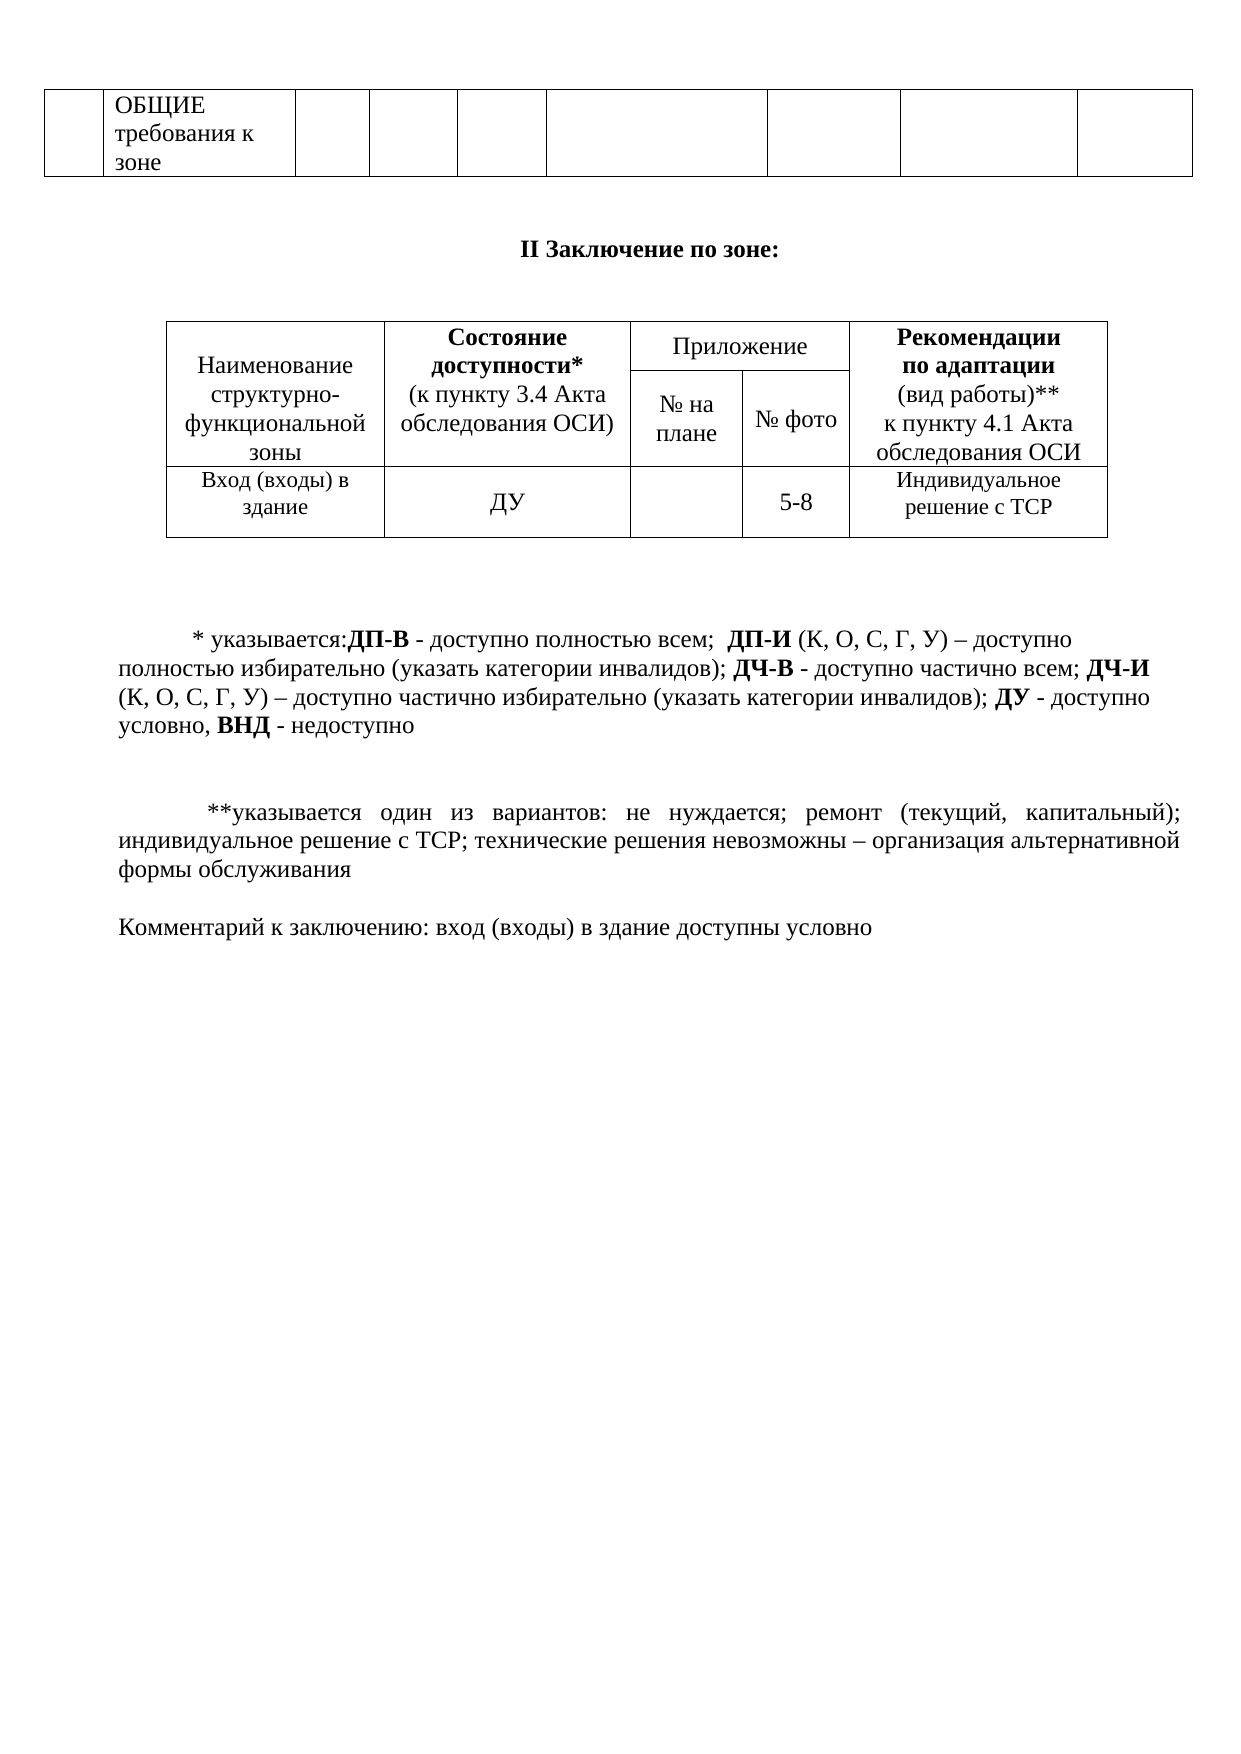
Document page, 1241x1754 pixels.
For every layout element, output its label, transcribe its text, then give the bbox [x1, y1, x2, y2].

table_header Наименование структурно-функциональной зоны [167, 322, 384, 466]
table_cell ДУ [385, 467, 630, 537]
table_cell № фото [743, 371, 849, 466]
text Комментарий к заключению: вход (входы) в здание доступны условно [118, 912, 1181, 941]
table_header Рекомендации по адаптации (вид работы)** к пункту 4.1 Акта обследования ОСИ [850, 322, 1107, 466]
table_cell [370, 90, 457, 176]
table_cell [458, 90, 546, 176]
text **указывается один из вариантов: не нуждается; ремонт (текущий, капитальный); индивидуальное решение с ТСР; технические решения невозможны – организация альтернативной формы обслуживания [118, 797, 1181, 883]
table_header Приложение [631, 322, 849, 370]
table_cell [45, 90, 103, 176]
table_cell [547, 90, 767, 176]
table_cell [631, 467, 742, 537]
text II Заключение по зоне: [118, 234, 1181, 263]
table_cell Вход (входы) в здание [167, 467, 384, 537]
table_header Состояние доступности* (к пункту 3.4 Акта обследования ОСИ) [385, 322, 630, 466]
table_cell [768, 90, 900, 176]
table_cell [1078, 90, 1192, 176]
table_cell [296, 90, 369, 176]
table_cell [901, 90, 1077, 176]
table_cell 5-8 [743, 467, 849, 537]
text * указывается:ДП-В - доступно полностью всем; ДП-И (К, О, С, Г, У) – доступно полностью избирательно (указать категории инвалидов); ДЧ-В - доступно частично всем; ДЧ-И (К, О, С, Г, У) – доступно частично избирательно (указать категории инвалидов); ДУ - доступно условно, ВНД - недоступно [118, 624, 1181, 739]
table_cell ОБЩИЕ требования к зоне [104, 90, 295, 176]
table_cell Индивидуальное решение с ТСР [850, 467, 1107, 537]
table_cell № на плане [631, 371, 742, 466]
